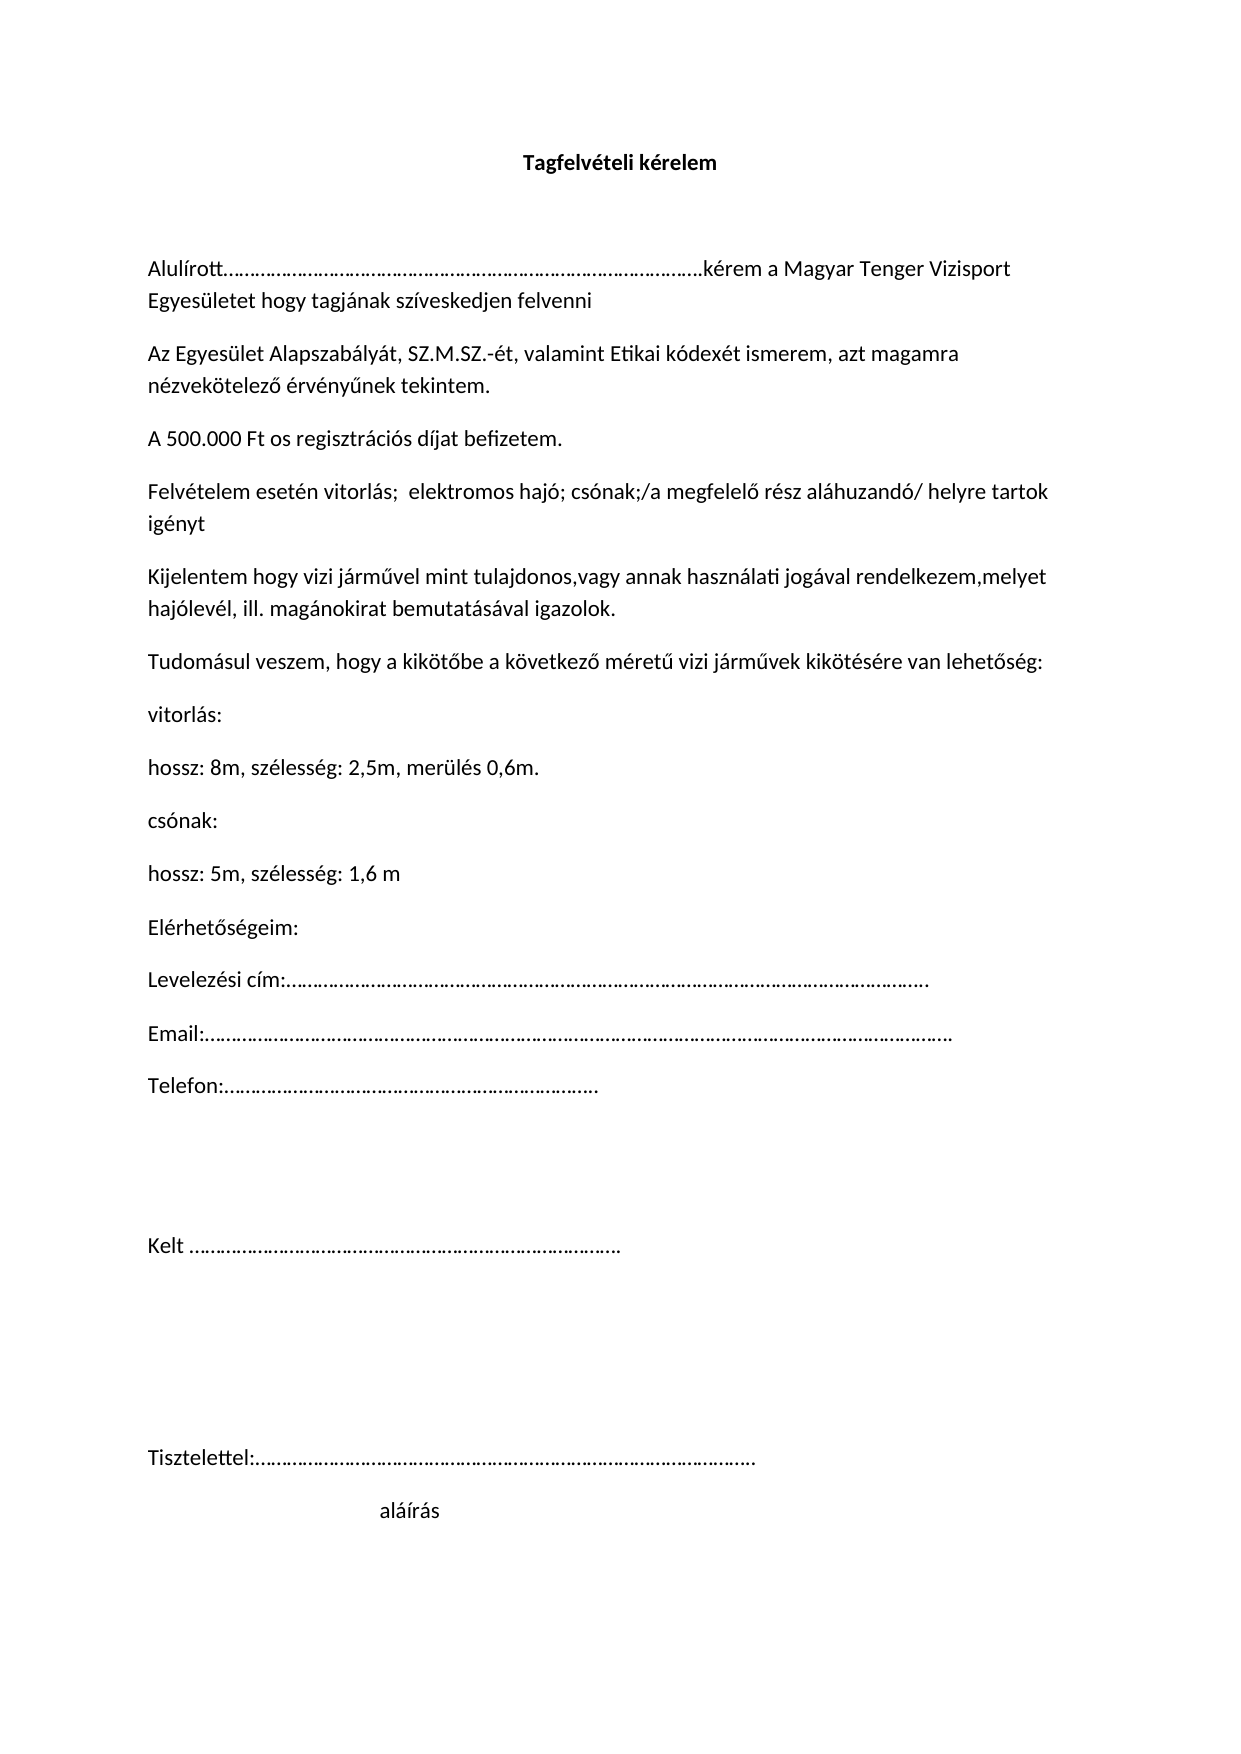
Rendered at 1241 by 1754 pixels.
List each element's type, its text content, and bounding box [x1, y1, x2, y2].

text Elérhetőségeim: [148, 913, 1093, 941]
text A 500.000 Ft os regisztrációs díjat befizetem. [148, 424, 1093, 452]
text Email:……………………………………………………………………………………………………………………………. [148, 1019, 1093, 1047]
text csónak: [148, 807, 1093, 834]
text Kelt ………………………………………………………………………. [148, 1231, 1093, 1259]
text Levelezési cím:………………………………………………………………………………………………………….. [148, 966, 1093, 994]
text Felvételem esetén vitorlás; elektromos hajó; csónak;/a megfelelő rész aláhuzandó/ helyre tartok igényt [148, 477, 1093, 537]
text aláírás [148, 1496, 1093, 1524]
text Kijelentem hogy vizi járművel mint tulajdonos,vagy annak használati jogával rendelkezem,melyet hajólevél, ill. magánokirat bemutatásával igazolok. [148, 562, 1093, 622]
text Alulírott……………………………………………………………………………….kérem a Magyar Tenger Vizisport Egyesületet hogy tagjának szíveskedjen felvenni [148, 254, 1093, 314]
text Tudomásul veszem, hogy a kikötőbe a következő méretű vizi járművek kikötésére van lehetőség: [148, 647, 1093, 676]
text Tagfelvételi kérelem [148, 148, 1093, 176]
text hossz: 5m, szélesség: 1,6 m [148, 859, 1093, 888]
text Telefon:…………………………………………………………….. [148, 1072, 1093, 1100]
text Tisztelettel:………………………………………………………………………………….. [148, 1443, 1093, 1471]
text hossz: 8m, szélesség: 2,5m, merülés 0,6m. [148, 753, 1093, 782]
text Az Egyesület Alapszabályát, SZ.M.SZ.-ét, valamint Etikai kódexét ismerem, azt magamra nézvekötelező érvényűnek tekintem. [148, 339, 1093, 399]
text vitorlás: [148, 701, 1093, 728]
